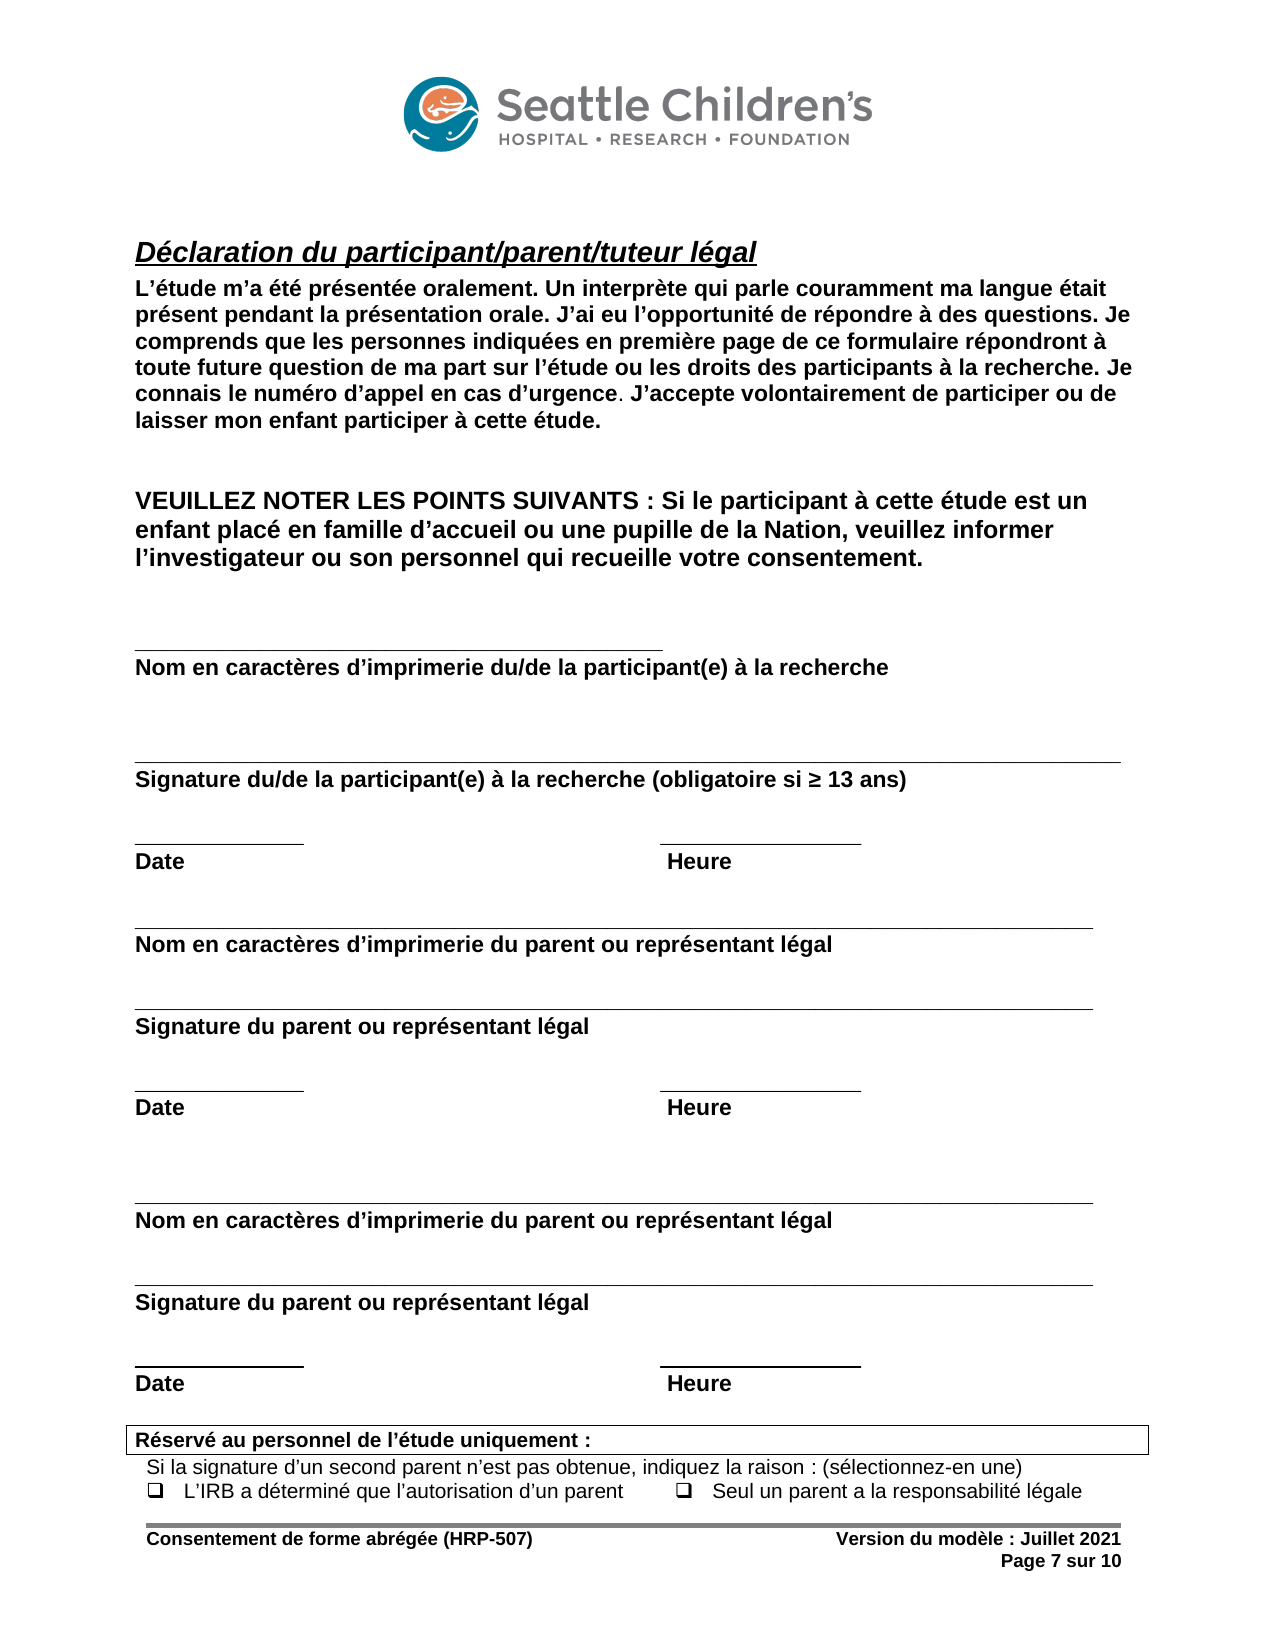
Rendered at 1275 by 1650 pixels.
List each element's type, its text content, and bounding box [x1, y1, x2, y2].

text ______________ ________________ [135, 1068, 1140, 1094]
text _____________________________________________________________________ [135, 1178, 1140, 1207]
picture [371, 45, 904, 184]
text ______________________________________ [135, 625, 1140, 653]
text _____________________________________________________________________ [135, 903, 1140, 931]
text ______________ ________________ [135, 1343, 1140, 1370]
text _____________________________________________________________________ [135, 1260, 1140, 1288]
text Date Heure [135, 1094, 1140, 1121]
text _______________________________________________________________________ [135, 737, 1140, 766]
text Signature du parent ou représentant légal [135, 1013, 1140, 1039]
text Nom en caractères d’imprimerie du parent ou représentant légal [135, 931, 1140, 958]
text Signature du/de la participant(e) à la recherche (obligatoire si ≥ 13 ans) [135, 766, 1140, 792]
text _____________________________________________________________________ [135, 984, 1140, 1013]
text Signature du parent ou représentant légal [135, 1288, 1140, 1315]
table_cell L’IRB a déterminé que l’autorisation d’un parent suffisait Le second parent est décédé, inconnu, inapte ou non raisonnablement disponible [135, 1479, 663, 1503]
text Réservé au personnel de l’étude uniquement : [127, 1426, 1148, 1454]
text Nom en caractères d’imprimerie du/de la participant(e) à la recherche [135, 653, 1140, 680]
text VEUILLEZ NOTER LES POINTS SUIVANTS : Si le participant à cette étude est un enfant placé en famille d’accueil ou une pupille de la Nation, veuillez informer l’investigateur ou son personnel qui recueille votre consentement. [135, 486, 1140, 572]
table_header Si la signature d’un second parent n’est pas obtenue, indiquez la raison : (sélectionnez-en une) [135, 1455, 1140, 1479]
text Date Heure [135, 1370, 1140, 1396]
subtitle Déclaration du participant/parent/tuteur légal [135, 235, 1140, 269]
text L’étude m’a été présentée oralement. Un interprète qui parle couramment ma langue était présent pendant la présentation orale. J’ai eu l’opportunité de répondre à des questions. Je comprends que les personnes indiquées en première page de ce formulaire répondront à toute future question de ma part sur l’étude ou les droits des participants à la recherche. Je connais le numéro d’appel en cas d’urgence. J’accepte volontairement de participer ou de laisser mon enfant participer à cette étude. [135, 275, 1140, 433]
table_cell Seul un parent a la responsabilité légale pour les soins et la charge de l’enfant [663, 1479, 1140, 1503]
text ______________ __________________ [135, 821, 1140, 848]
text Nom en caractères d’imprimerie du parent ou représentant légal [135, 1207, 1140, 1233]
text Date Heure [135, 848, 1140, 874]
